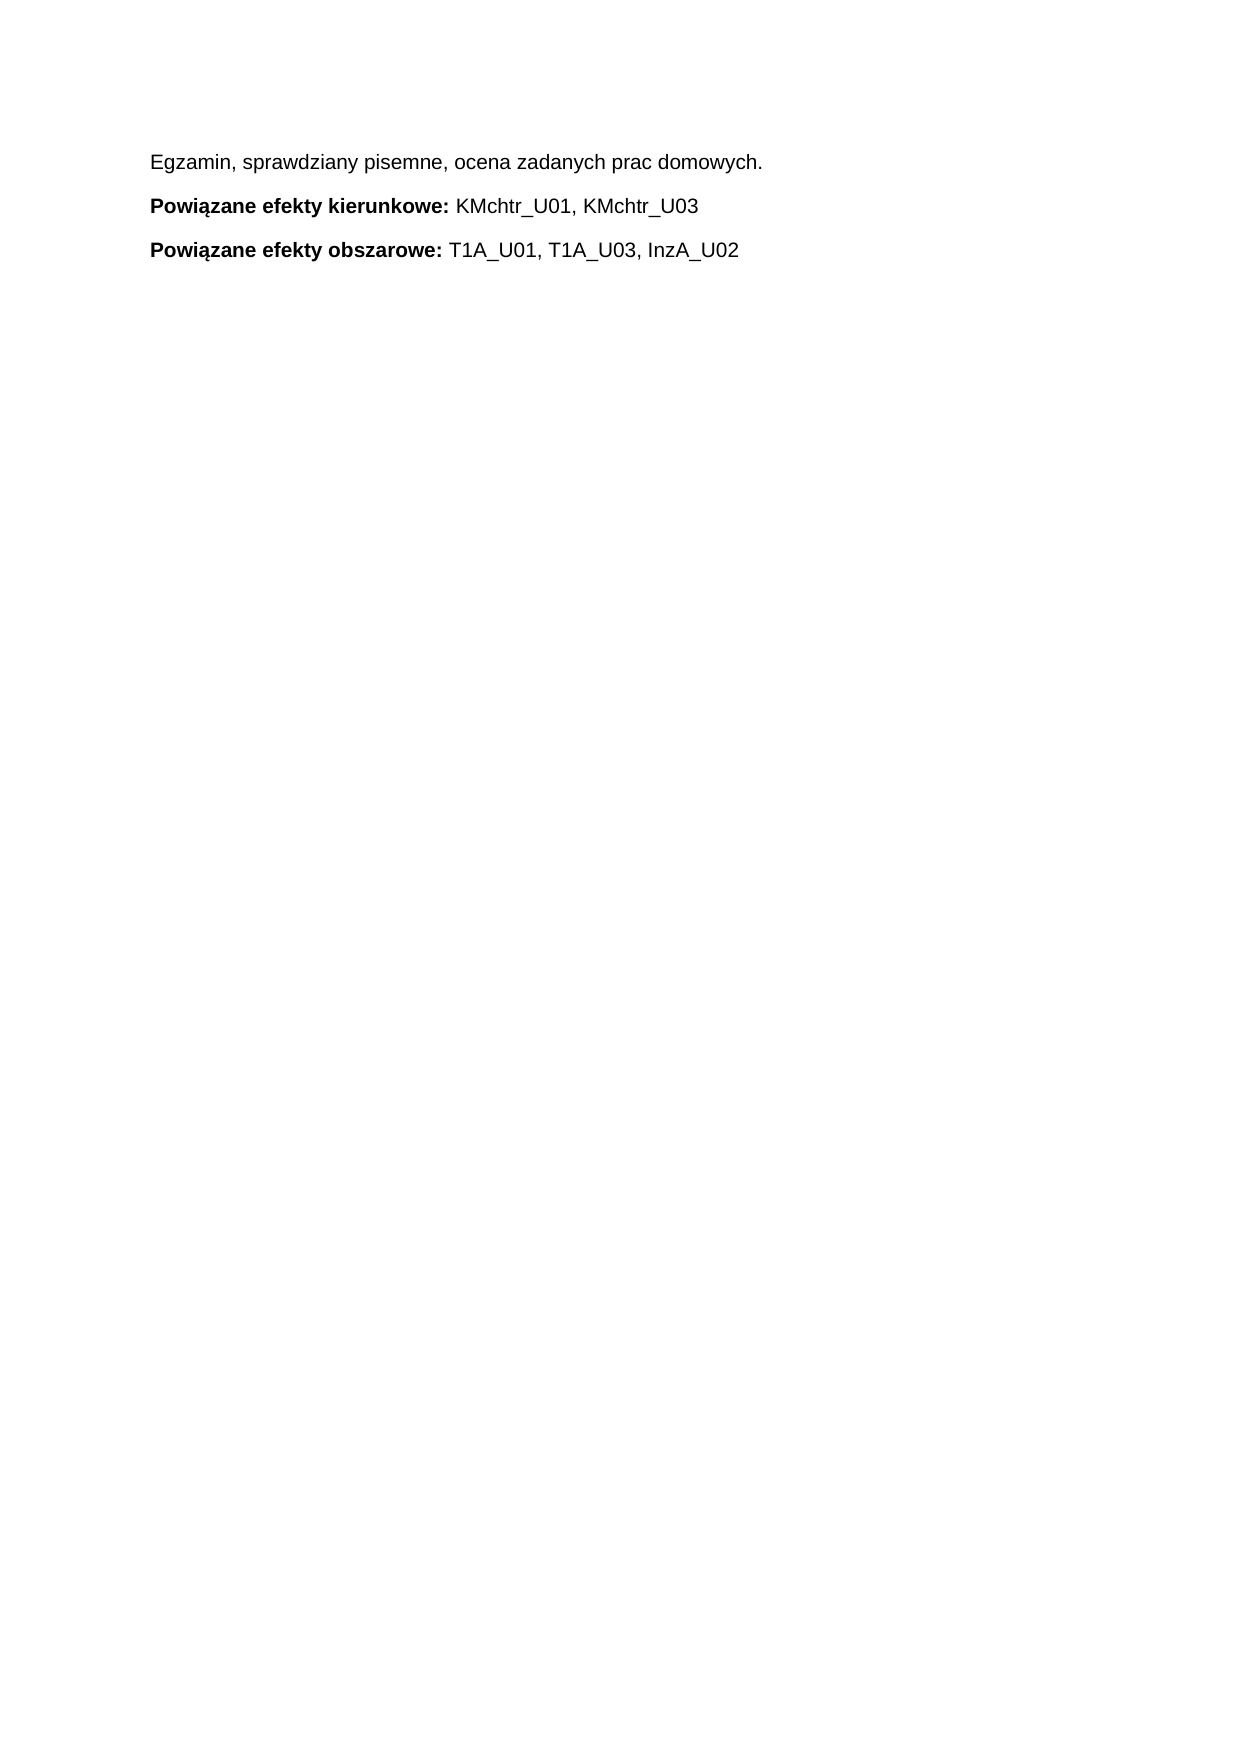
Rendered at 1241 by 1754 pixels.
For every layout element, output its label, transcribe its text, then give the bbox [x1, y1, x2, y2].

text Powiązane efekty kierunkowe: KMchtr_U01, KMchtr_U03 [150, 194, 1090, 218]
text Egzamin, sprawdziany pisemne, ocena zadanych prac domowych. [150, 150, 1090, 174]
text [150, 237, 1090, 261]
